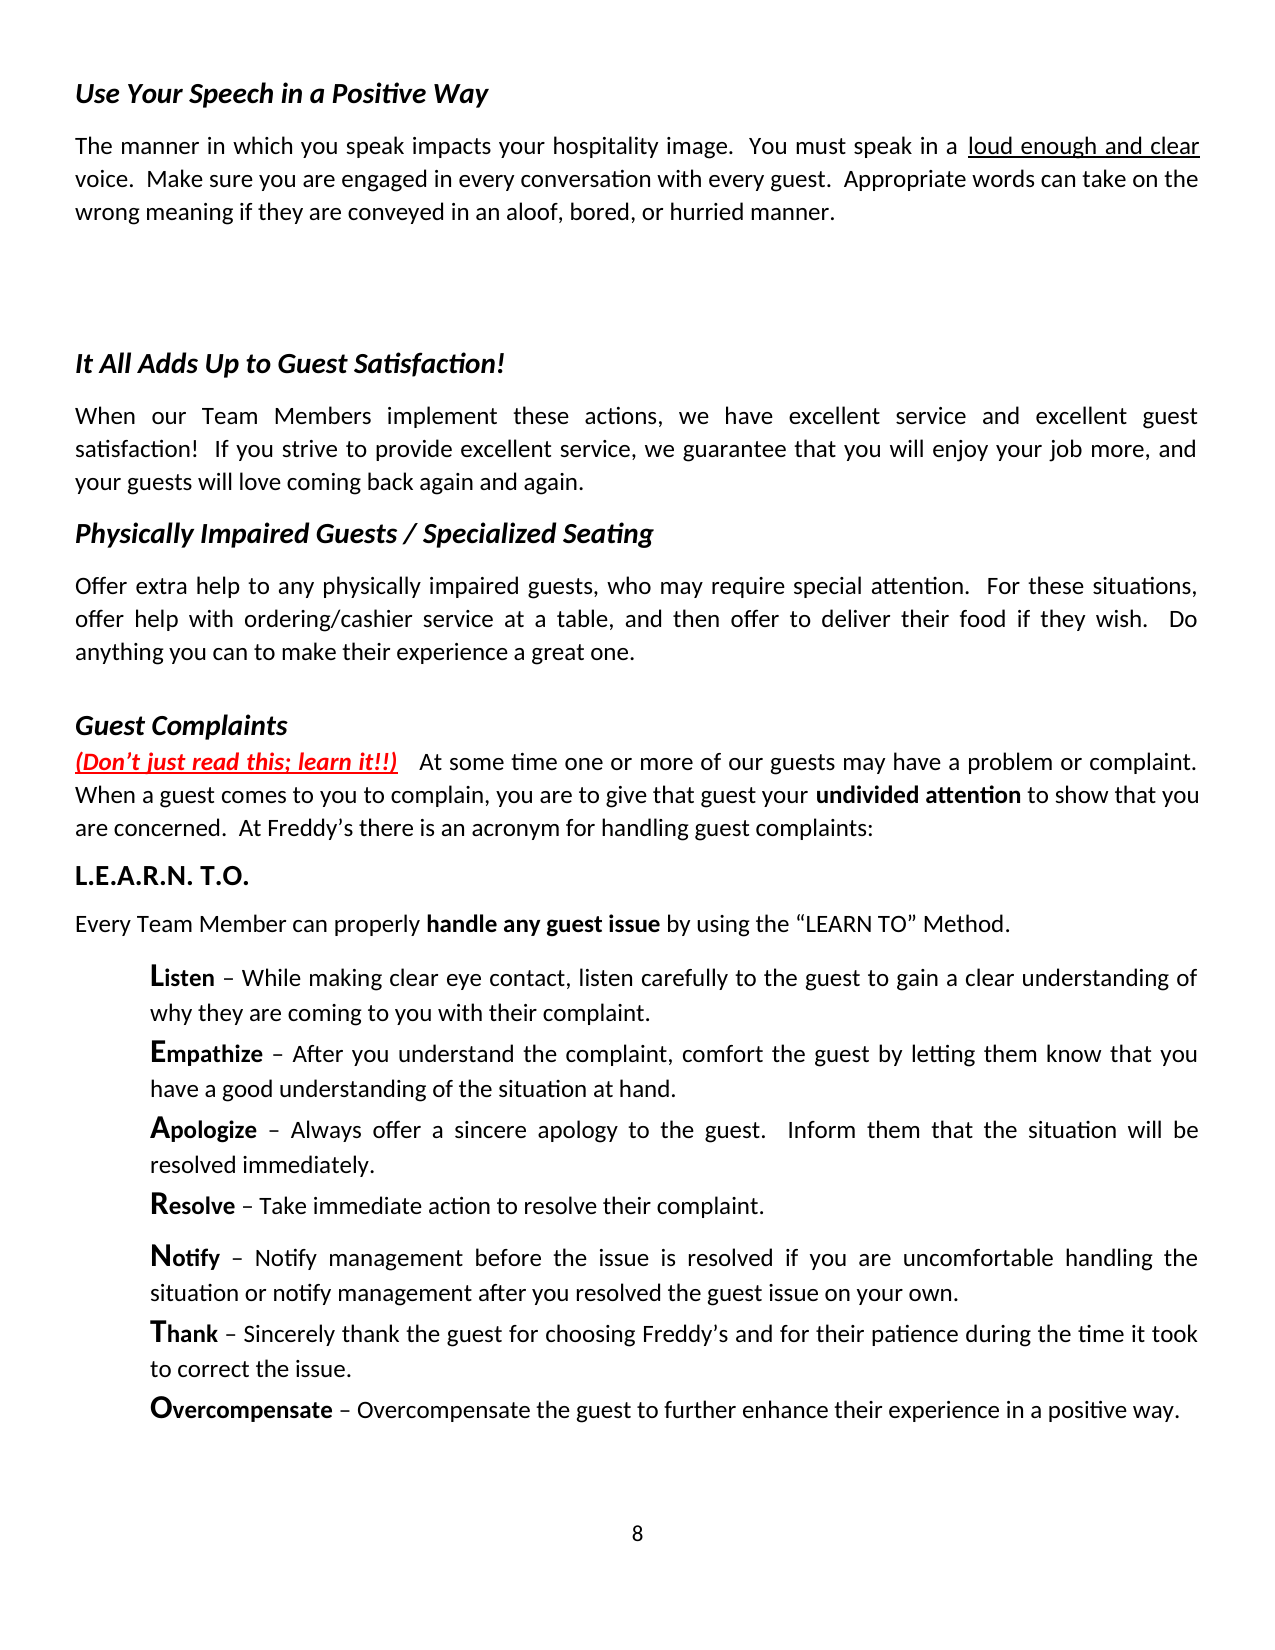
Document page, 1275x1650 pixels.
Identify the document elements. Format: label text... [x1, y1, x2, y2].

text Every Team Member can properly handle any guest issue by using the “LEARN TO” Method. [75, 908, 1200, 939]
text Apologize – Always offer a sincere apology to the guest. Inform them that the situation will be resolved immediately. [150, 1106, 1200, 1179]
text It All Adds Up to Guest Satisfaction! [75, 345, 1200, 380]
text The manner in which you speak impacts your hospitality image. You must speak in a loud enough and clear voice. Make sure you are engaged in every conversation with every guest. Appropriate words can take on the wrong meaning if they are conveyed in an aloof, bored, or hurried manner. [75, 130, 1200, 226]
text Thank – Sincerely thank the guest for choosing Freddy’s and for their patience during the time it took to correct the issue. [150, 1310, 1200, 1383]
text Listen – While making clear eye contact, listen carefully to the guest to gain a clear understanding of why they are coming to you with their complaint. [150, 953, 1200, 1027]
text Resolve – Take immediate action to resolve their complaint. [150, 1182, 1200, 1222]
text L.E.A.R.N. T.O. [75, 857, 1200, 893]
text Use Your Speech in a Positive Way [75, 75, 1200, 111]
text Offer extra help to any physically impaired guests, who may require special attention. For these situations, offer help with ordering/cashier service at a table, and then offer to deliver their food if they wish. Do anything you can to make their experience a great one. [75, 570, 1200, 667]
text Guest Complaints [75, 707, 1200, 743]
text Physically Impaired Guests / Specialized Seating [75, 515, 1200, 551]
text Notify – Notify management before the issue is resolved if you are uncomfortable handling the situation or notify management after you resolved the guest issue on your own. [150, 1234, 1200, 1307]
text Overcompensate – Overcompensate the guest to further enhance their experience in a positive way. [75, 1386, 1200, 1427]
text When our Team Members implement these actions, we have excellent service and excellent guest satisfaction! If you strive to provide excellent service, we guarantee that you will enjoy your job more, and your guests will love coming back again and again. [75, 400, 1200, 496]
text Empathize – After you understand the complaint, comfort the guest by letting them know that you have a good understanding of the situation at hand. [150, 1029, 1200, 1103]
text (Don’t just read this; learn it!!) At some time one or more of our guests may have a problem or complaint. When a guest comes to you to complain, you are to give that guest your undivided attention to show that you are concerned. At Freddy’s there is an acronym for handling guest complaints: [75, 746, 1200, 842]
